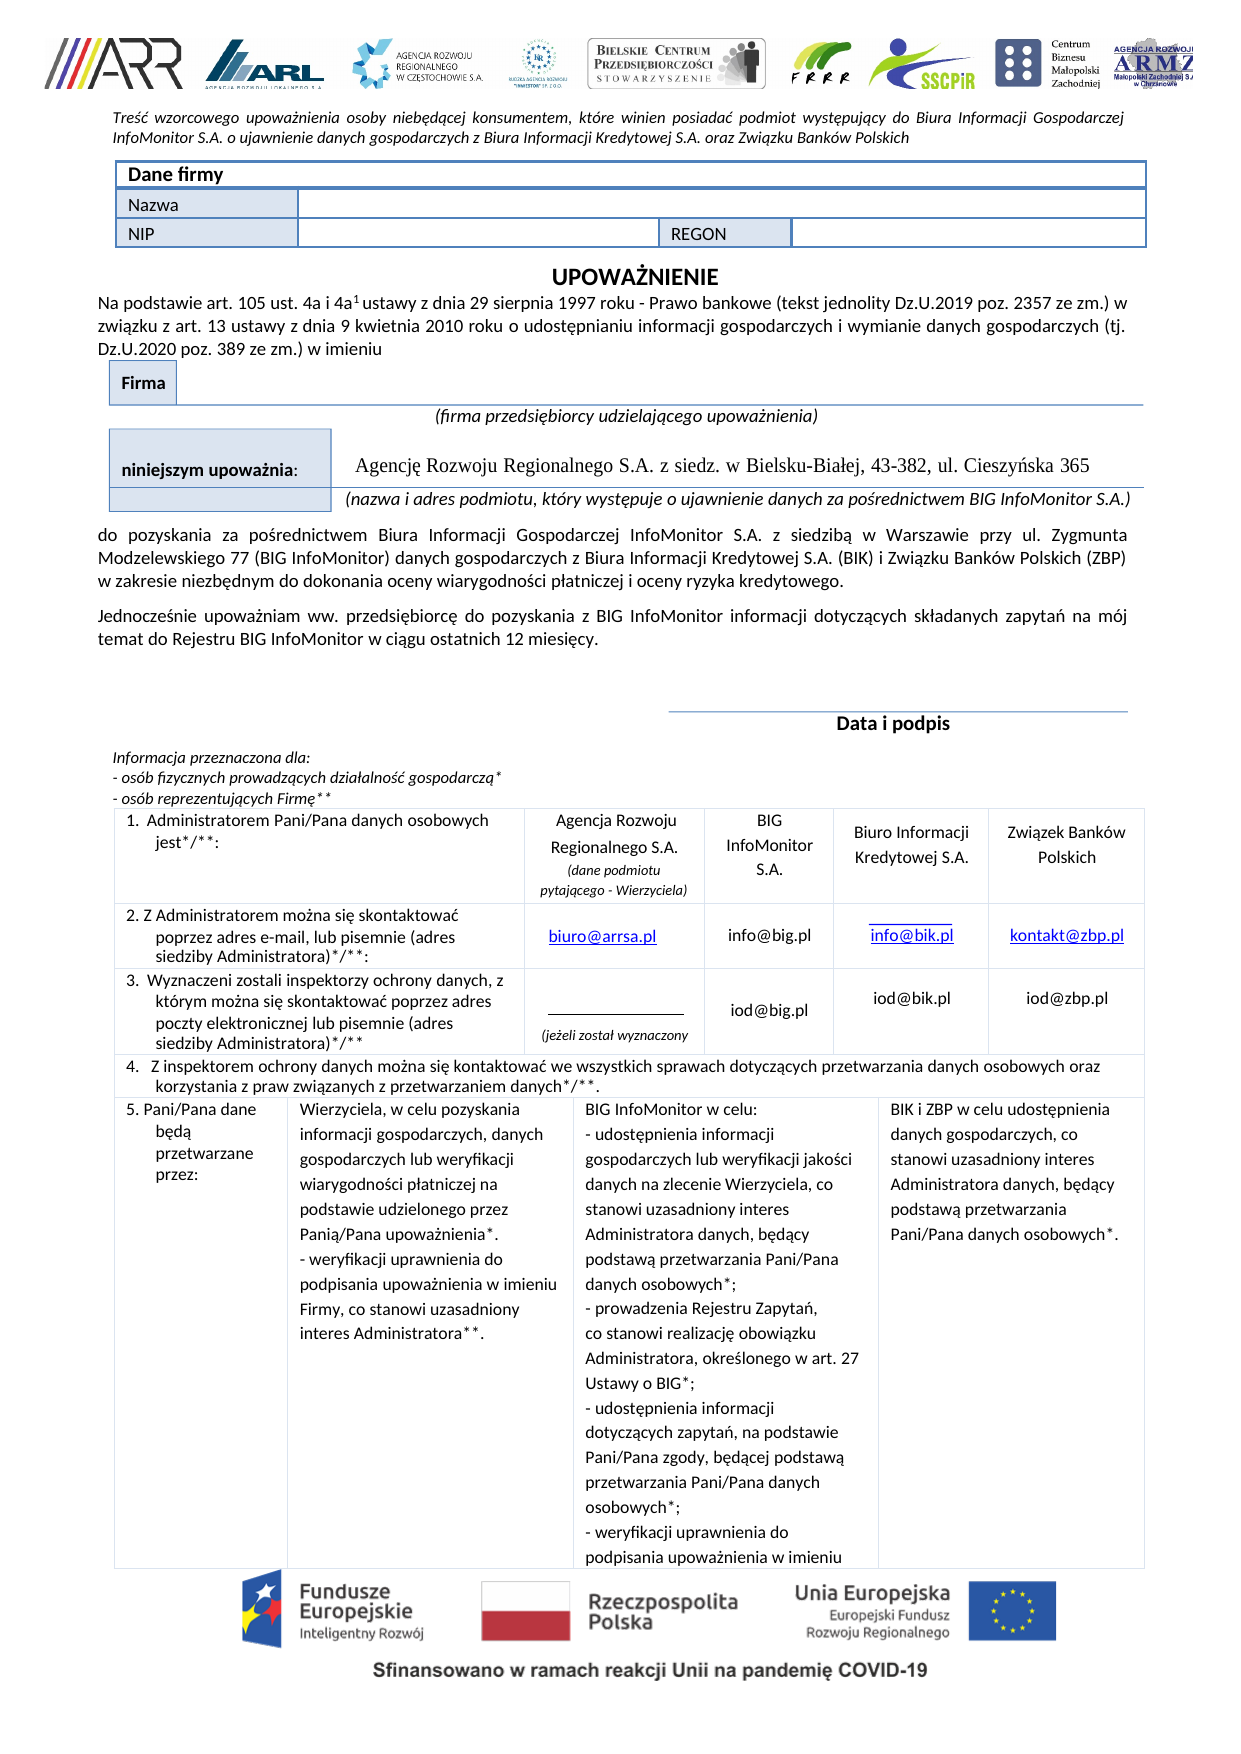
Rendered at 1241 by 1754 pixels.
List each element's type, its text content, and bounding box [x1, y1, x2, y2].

table_cell 3. Wyznaczeni zostali inspektorzy ochrony danych, z którym można się skontaktować poprzez adres poczty elektronicznej lub pisemnie (adres siedziby Administratora)*/** [115, 969, 524, 1054]
picture [43, 38, 1193, 88]
table_cell kontakt@zbp.pl [989, 904, 1144, 968]
list osób reprezentujących Firmę** [112, 788, 1213, 808]
subtitle UPOWAŻNIENIE [549, 261, 720, 291]
table_cell 2. Z Administratorem można się skontaktować poprzez adres e-mail, lub pisemnie (adres siedziby Administratora)*/**: [115, 904, 524, 968]
table_header 1. Administratorem Pani/Pana danych osobowych jest*/**: [115, 809, 524, 903]
table_cell 5. Pani/Pana dane będą przetwarzane przez: [115, 1098, 287, 1568]
table_cell info@big.pl [705, 904, 833, 968]
table_cell biuro@arrsa.pl [525, 904, 704, 968]
text do pozyskania za pośrednictwem Biura Informacji Gospodarczej InfoMonitor S.A. z siedzibą w Warszawie przy ul. Zygmunta Modzelewskiego 77 (BIG InfoMonitor) danych gospodarczych z Biura Informacji Kredytowej S.A. (BIK) i Związku Banków Polskich (ZBP) w zakresie niezbędnym do dokonania oceny wiarygodności płatniczej i oceny ryzyka kredytowego. [98, 523, 1128, 592]
table_cell niniejszym upoważnia: Agencję Rozwoju Regionalnego S.A. z siedz. w Bielsku-Białej, 43-382, ul. Cieszyńska 365 [110, 429, 1144, 487]
table_cell iod@zbp.pl [989, 969, 1144, 1054]
table_cell iod@bik.pl [834, 969, 988, 1054]
table_header Firma [110, 361, 1144, 405]
text Na podstawie art. 105 ust. 4a i 4a1 ustawy z dnia 29 sierpnia 1997 roku - Prawo bankowe (tekst jednolity Dz.U.2019 poz. 2357 ze zm.) w związku z art. 13 ustawy z dnia 9 kwietnia 2010 roku o udostępnianiu informacji gospodarczych i wymianie danych gospodarczych (tj. [98, 291, 1128, 337]
text Dz.U.2020 poz. 389 ze zm.) w imieniu [98, 337, 1213, 360]
text Jednocześnie upoważniam ww. przedsiębiorcę do pozyskania z BIG InfoMonitor informacji dotyczących składanych zapytań na mój temat do Rejestru BIG InfoMonitor w ciągu ostatnich 12 miesięcy. [98, 604, 1128, 650]
table_cell iod@big.pl [705, 969, 833, 1054]
table_header Dane firmy [117, 163, 1145, 186]
table_cell 4. Z inspektorem ochrony danych można się kontaktować we wszystkich sprawach dotyczących przetwarzania danych osobowych oraz korzystania z praw związanych z przetwarzaniem danych*/**. [115, 1055, 1144, 1097]
table_cell [299, 219, 658, 246]
table_cell (jeżeli został wyznaczony [525, 969, 704, 1054]
table_cell (firma przedsiębiorcy udzielającego upoważnienia) [110, 405, 1144, 429]
table_cell (nazwa i adres podmiotu, który występuje o ujawnienie danych za pośrednictwem BIG InfoMonitor S.A.) [110, 488, 1144, 511]
table_cell Nazwa [117, 190, 297, 217]
text Data i podpis [836, 707, 1213, 735]
table_cell [299, 190, 1145, 217]
table_header Związek Banków Polskich [989, 809, 1144, 903]
list osób fizycznych prowadzących działalność gospodarczą* [112, 767, 1213, 788]
table_header BIG InfoMonitor S.A. [705, 809, 833, 903]
table_cell REGON [660, 219, 790, 246]
table_cell [793, 219, 1145, 246]
table_header Biuro Informacji Kredytowej S.A. [834, 809, 988, 903]
picture [242, 1569, 1057, 1681]
table_cell NIP [117, 219, 297, 246]
table_header Agencja Rozwoju Regionalnego S.A. (dane podmiotu pytającego - Wierzyciela) [525, 809, 704, 903]
text Treść wzorcowego upoważnienia osoby niebędącej konsumentem, które winien posiadać podmiot występujący do Biura Informacji Gospodarczej InfoMonitor S.A. o ujawnienie danych gospodarczych z Biura Informacji Kredytowej S.A. oraz Związku Banków Polskich [112, 107, 1129, 148]
text Informacja przeznaczona dla: [112, 747, 1213, 767]
table_cell info@bik.pl [834, 904, 988, 968]
